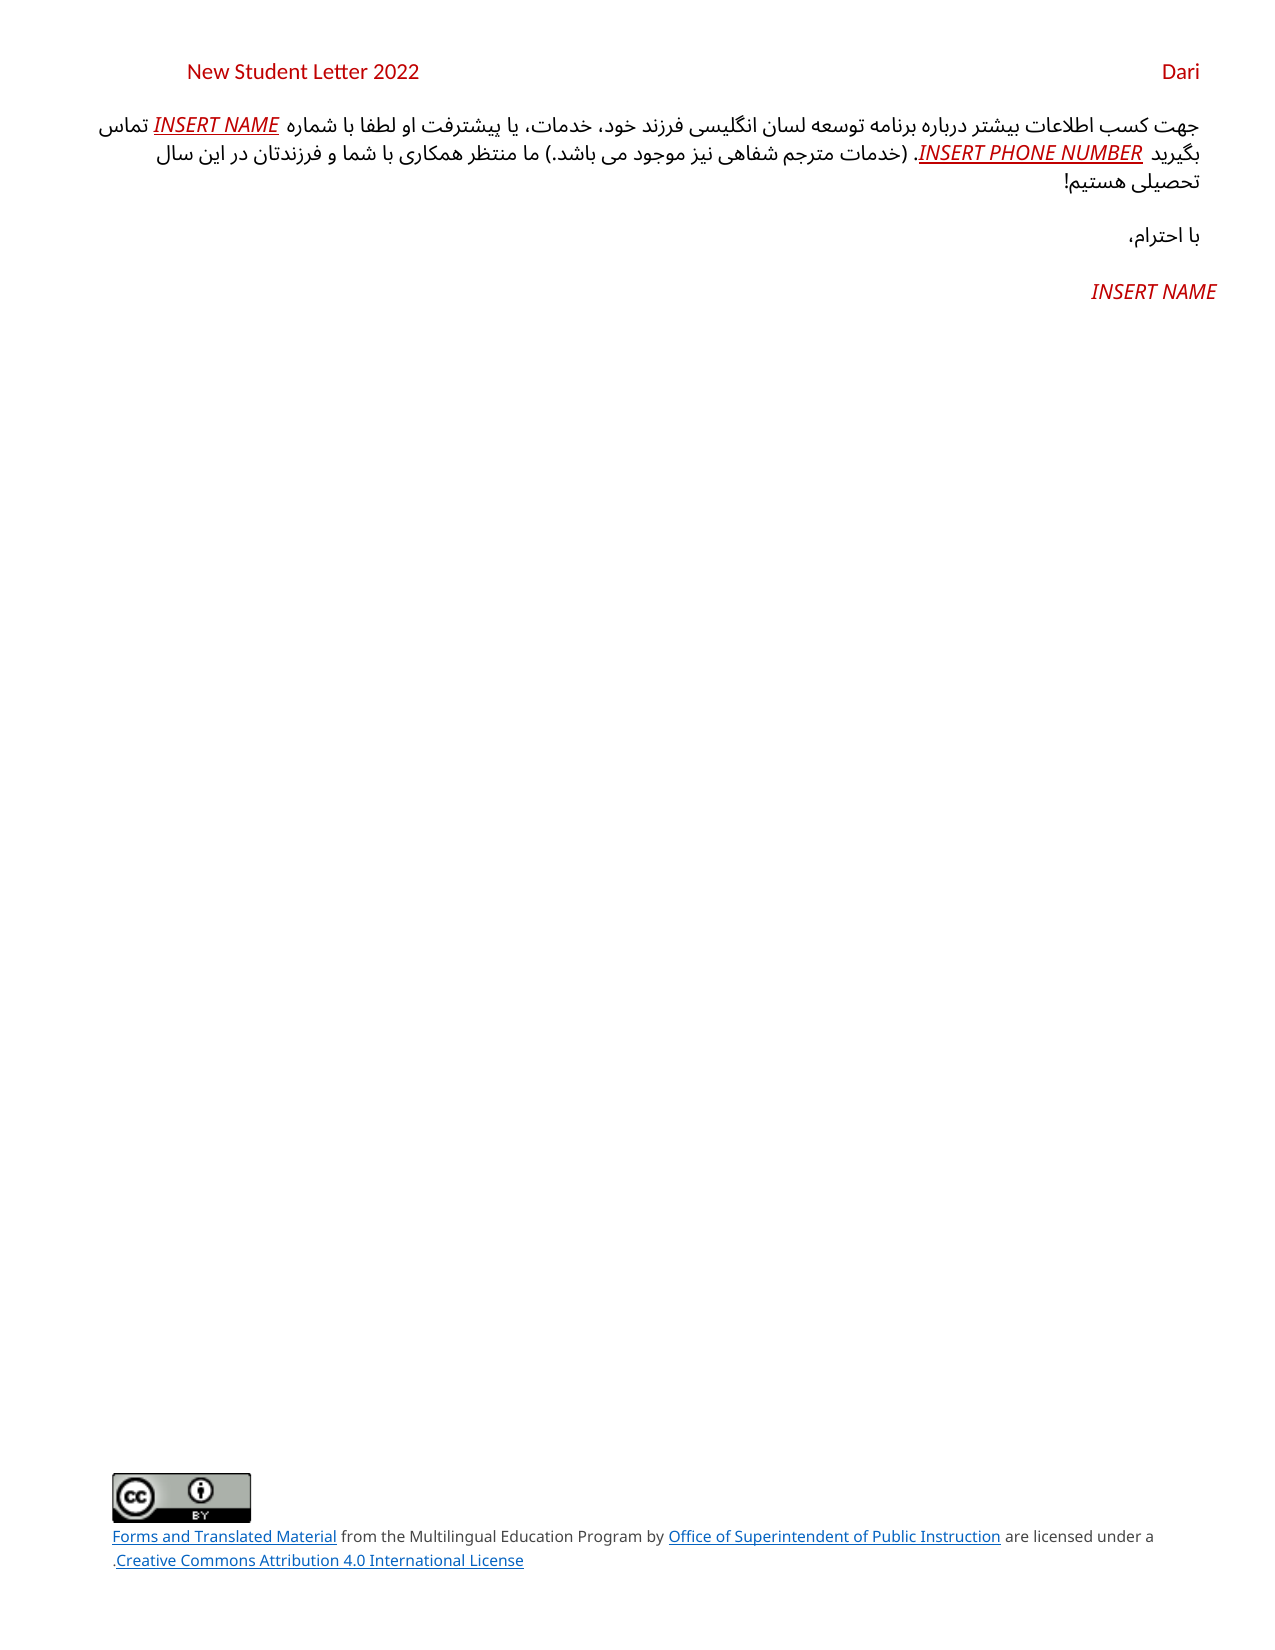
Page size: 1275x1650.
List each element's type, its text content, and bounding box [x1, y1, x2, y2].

picture [112, 1473, 252, 1523]
text جهت کسب اطلاعات بیشتر درباره برنامه توسعه لسان انگلیسی فرزند خود، خدمات، یا پیشترفت او لطفا با شماره INSERT NAME تماس بگیرید INSERT PHONE NUMBER. (خدمات مترجم شفاهی نیز موجود می باشد.) ما منتظر همکاری با شما و فرزندتان در این سال تحصیلی هستیم! [94, 110, 1200, 195]
text INSERT NAME [112, 277, 1219, 306]
text با احترام، [94, 220, 1200, 249]
